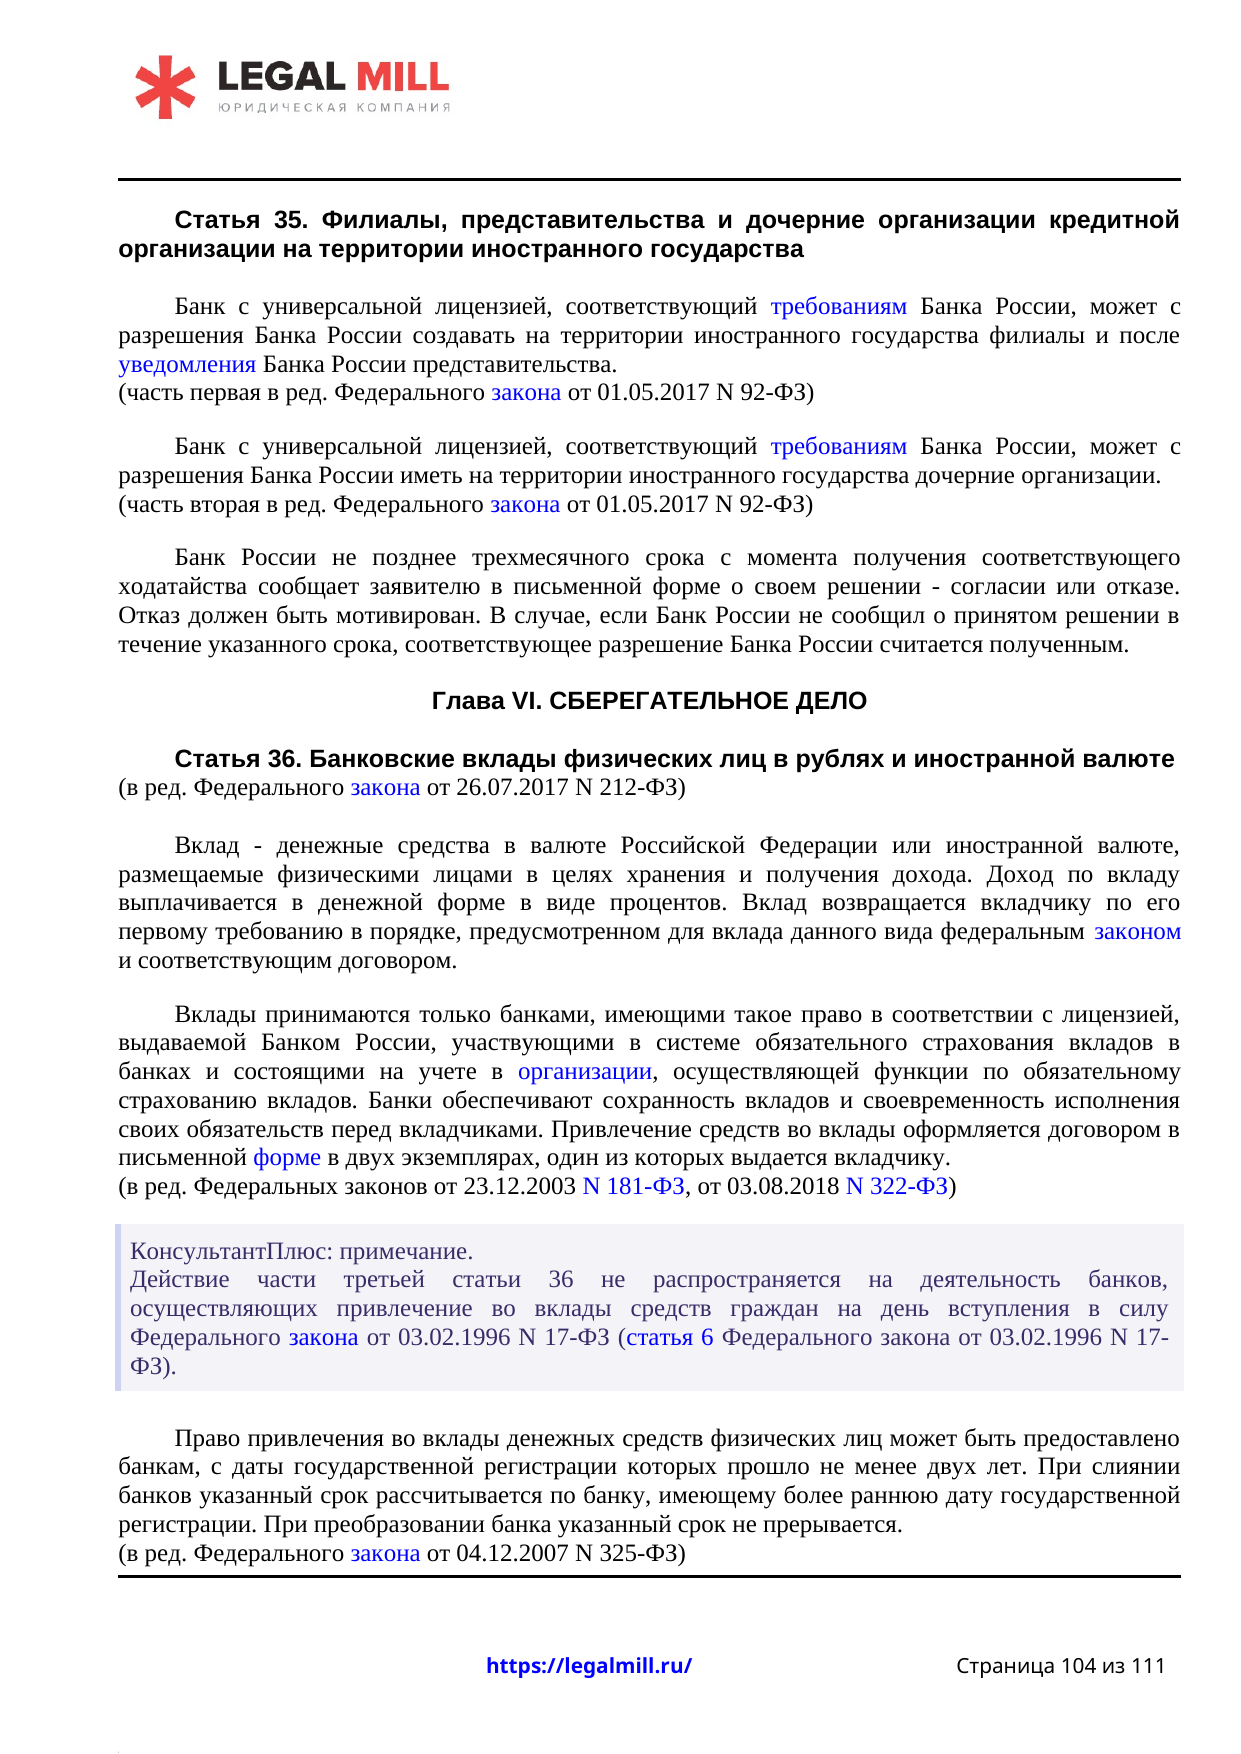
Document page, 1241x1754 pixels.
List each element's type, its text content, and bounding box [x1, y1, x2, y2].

text Вклад - денежные средства в валюте Российской Федерации или иностранной валюте, размещаемые физическими лицами в целях хранения и получения дохода. Доход по вкладу выплачивается в денежной форме в виде процентов. Вклад возвращается вкладчику по его первому требованию в порядке, предусмотренном для вклада данного вида федеральным законом и соответствующим договором. [118, 830, 1181, 974]
text (часть первая в ред. Федерального закона от 01.05.2017 N 92-ФЗ) [118, 377, 1181, 406]
text (в ред. Федерального закона от 04.12.2007 N 325-ФЗ) [118, 1538, 1181, 1566]
text Банк России не позднее трехмесячного срока с момента получения соответствующего ходатайства сообщает заявителю в письменной форме о своем решении - согласии или отказе. Отказ должен быть мотивирован. В случае, если Банк России не сообщил о принятом решении в течение указанного срока, соответствующее разрешение Банка России считается полученным. [118, 542, 1181, 657]
text Вклады принимаются только банками, имеющими такое право в соответствии с лицензией, выдаваемой Банком России, участвующими в системе обязательного страхования вкладов в банках и состоящими на учете в организации, осуществляющей функции по обязательному страхованию вкладов. Банки обеспечивают сохранность вкладов и своевременность исполнения своих обязательств перед вкладчиками. Привлечение средств во вклады оформляется договором в письменной форме в двух экземплярах, один из которых выдается вкладчику. [118, 999, 1181, 1171]
table_header КонсультантПлюс: примечание. Действие части третьей статьи 36 не распространяется на деятельность банков, осуществляющих привлечение во вклады средств граждан на день вступления в силу Федерального закона от 03.02.1996 N 17-ФЗ (статья 6 Федерального закона от 03.02.1996 N 17-ФЗ). [121, 1224, 1178, 1391]
text Банк с универсальной лицензией, соответствующий требованиям Банка России, может с разрешения Банка России иметь на территории иностранного государства дочерние организации. [118, 431, 1181, 489]
title Статья 35. Филиалы, представительства и дочерние организации кредитной организации на территории иностранного государства [118, 205, 1181, 262]
text (часть вторая в ред. Федерального закона от 01.05.2017 N 92-ФЗ) [118, 489, 1181, 517]
text (в ред. Федеральных законов от 23.12.2003 N 181-ФЗ, от 03.08.2018 N 322-ФЗ) [118, 1171, 1181, 1200]
text Банк с универсальной лицензией, соответствующий требованиям Банка России, может с разрешения Банка России создавать на территории иностранного государства филиалы и после уведомления Банка России представительства. [118, 291, 1181, 377]
title Глава VI. СБЕРЕГАТЕЛЬНОЕ ДЕЛО [118, 686, 1181, 715]
text (в ред. Федерального закона от 26.07.2017 N 212-ФЗ) [118, 772, 1181, 801]
title Статья 36. Банковские вклады физических лиц в рублях и иностранной валюте [118, 744, 1181, 772]
text Право привлечения во вклады денежных средств физических лиц может быть предоставлено банкам, с даты государственной регистрации которых прошло не менее двух лет. При слиянии банков указанный срок рассчитывается по банку, имеющему более раннюю дату государственной регистрации. При преобразовании банка указанный срок не прерывается. [118, 1423, 1181, 1538]
picture [122, 41, 463, 134]
